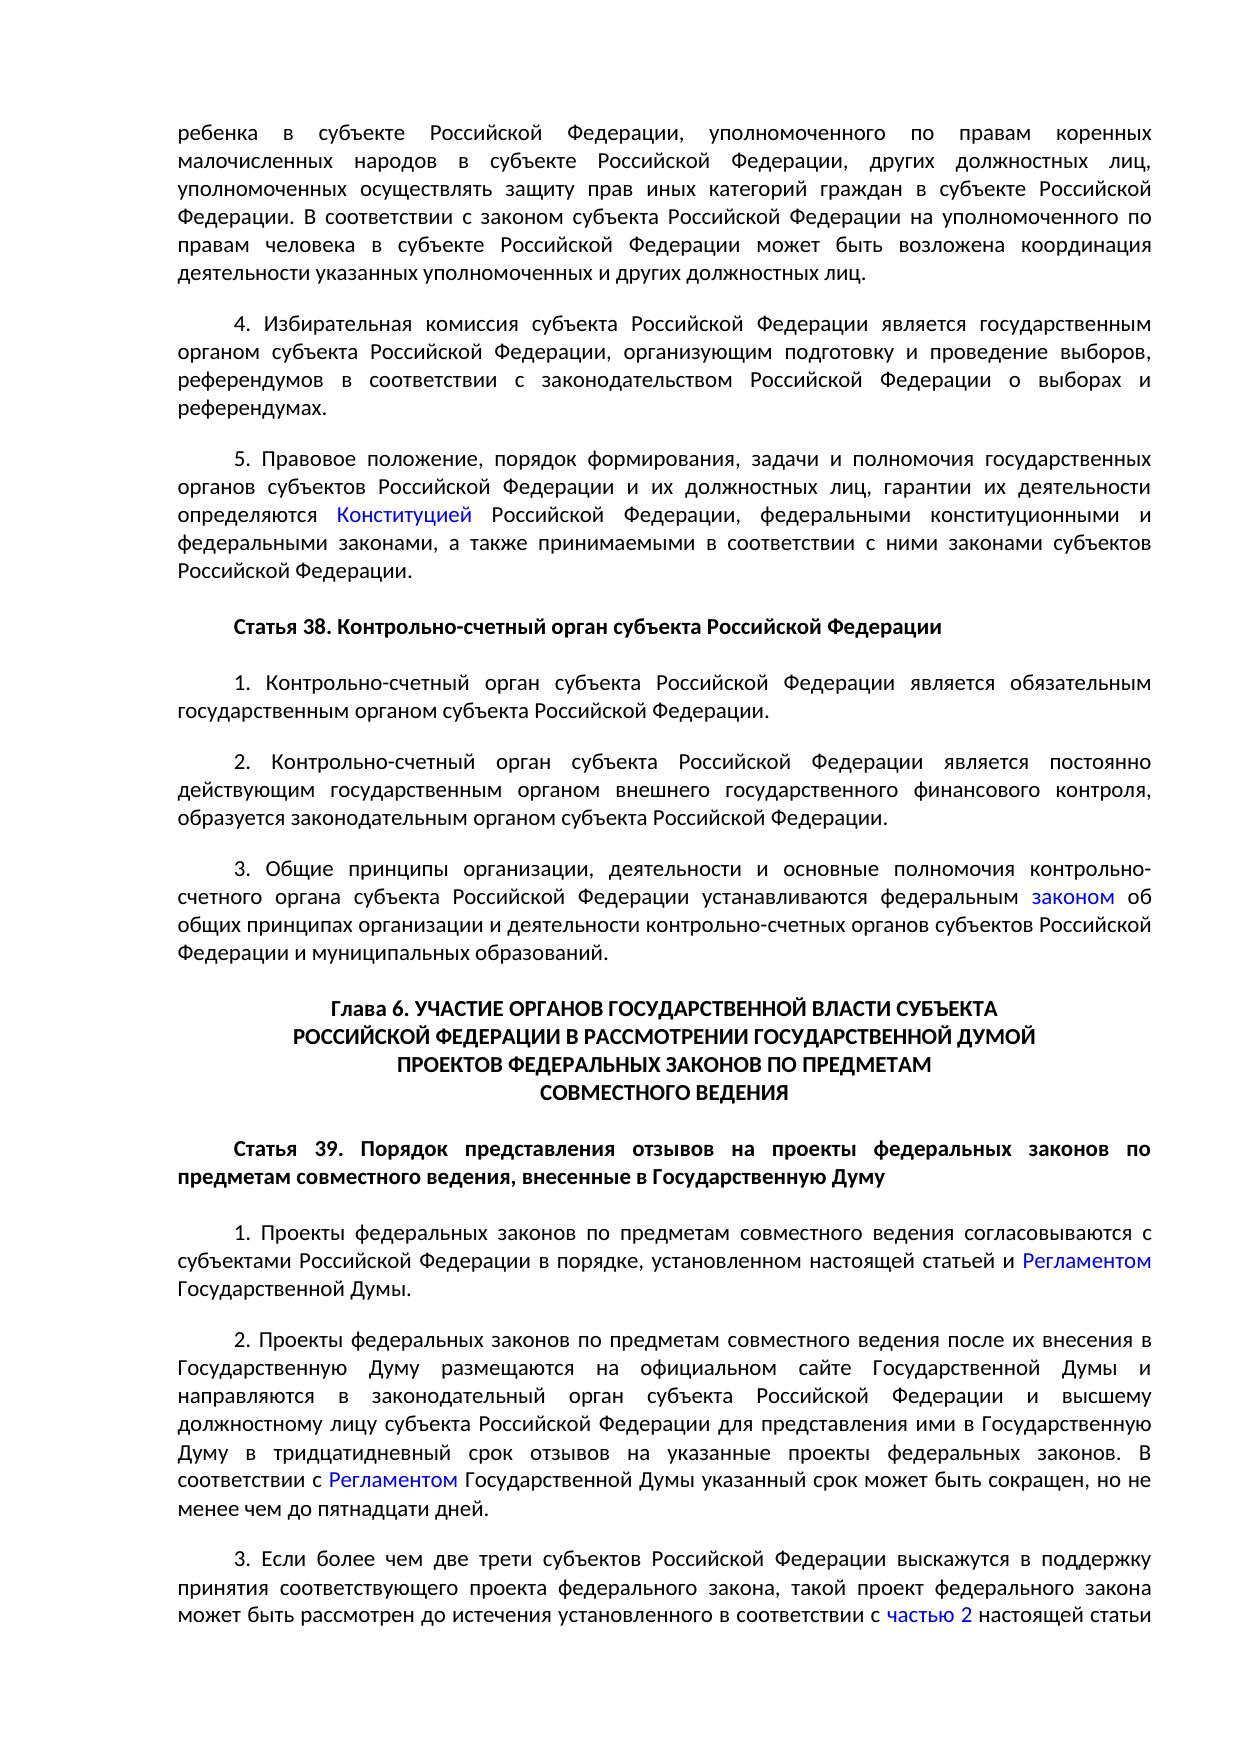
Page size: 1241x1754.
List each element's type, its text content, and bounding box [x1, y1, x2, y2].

title РОССИЙСКОЙ ФЕДЕРАЦИИ В РАССМОТРЕНИИ ГОСУДАРСТВЕННОЙ ДУМОЙ [177, 1022, 1152, 1050]
title Статья 38. Контрольно-счетный орган субъекта Российской Федерации [177, 612, 1152, 640]
text 2. Проекты федеральных законов по предметам совместного ведения после их внесения в Государственную Думу размещаются на официальном сайте Государственной Думы и направляются в законодательный орган субъекта Российской Федерации и высшему должностному лицу субъекта Российской Федерации для представления ими в Государственную Думу в тридцатидневный срок отзывов на указанные проекты федеральных законов. В соответствии с Регламентом Государственной Думы указанный срок может быть сокращен, но не менее чем до пятнадцати дней. [177, 1326, 1152, 1522]
text 2. Контрольно-счетный орган субъекта Российской Федерации является постоянно действующим государственным органом внешнего государственного финансового контроля, образуется законодательным органом субъекта Российской Федерации. [177, 747, 1152, 831]
text 1. Проекты федеральных законов по предметам совместного ведения согласовываются с субъектами Российской Федерации в порядке, установленном настоящей статьей и Регламентом Государственной Думы. [177, 1218, 1152, 1303]
text 1. Контрольно-счетный орган субъекта Российской Федерации является обязательным государственным органом субъекта Российской Федерации. [177, 668, 1152, 724]
text 4. Избирательная комиссия субъекта Российской Федерации является государственным органом субъекта Российской Федерации, организующим подготовку и проведение выборов, референдумов в соответствии с законодательством Российской Федерации о выборах и референдумах. [177, 309, 1152, 421]
text 3. Общие принципы организации, деятельности и основные полномочия контрольно-счетного органа субъекта Российской Федерации устанавливаются федеральным законом об общих принципах организации и деятельности контрольно-счетных органов субъектов Российской Федерации и муниципальных образований. [177, 854, 1152, 966]
title Глава 6. УЧАСТИЕ ОРГАНОВ ГОСУДАРСТВЕННОЙ ВЛАСТИ СУБЪЕКТА [177, 994, 1152, 1022]
title Статья 39. Порядок представления отзывов на проекты федеральных законов по предметам совместного ведения, внесенные в Государственную Думу [177, 1134, 1152, 1191]
title ПРОЕКТОВ ФЕДЕРАЛЬНЫХ ЗАКОНОВ ПО ПРЕДМЕТАМ [177, 1050, 1152, 1078]
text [177, 118, 1152, 286]
title СОВМЕСТНОГО ВЕДЕНИЯ [177, 1078, 1152, 1106]
text 5. Правовое положение, порядок формирования, задачи и полномочия государственных органов субъектов Российской Федерации и их должностных лиц, гарантии их деятельности определяются Конституцией Российской Федерации, федеральными конституционными и федеральными законами, а также принимаемыми в соответствии с ними законами субъектов Российской Федерации. [177, 444, 1152, 584]
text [177, 1544, 1152, 1629]
